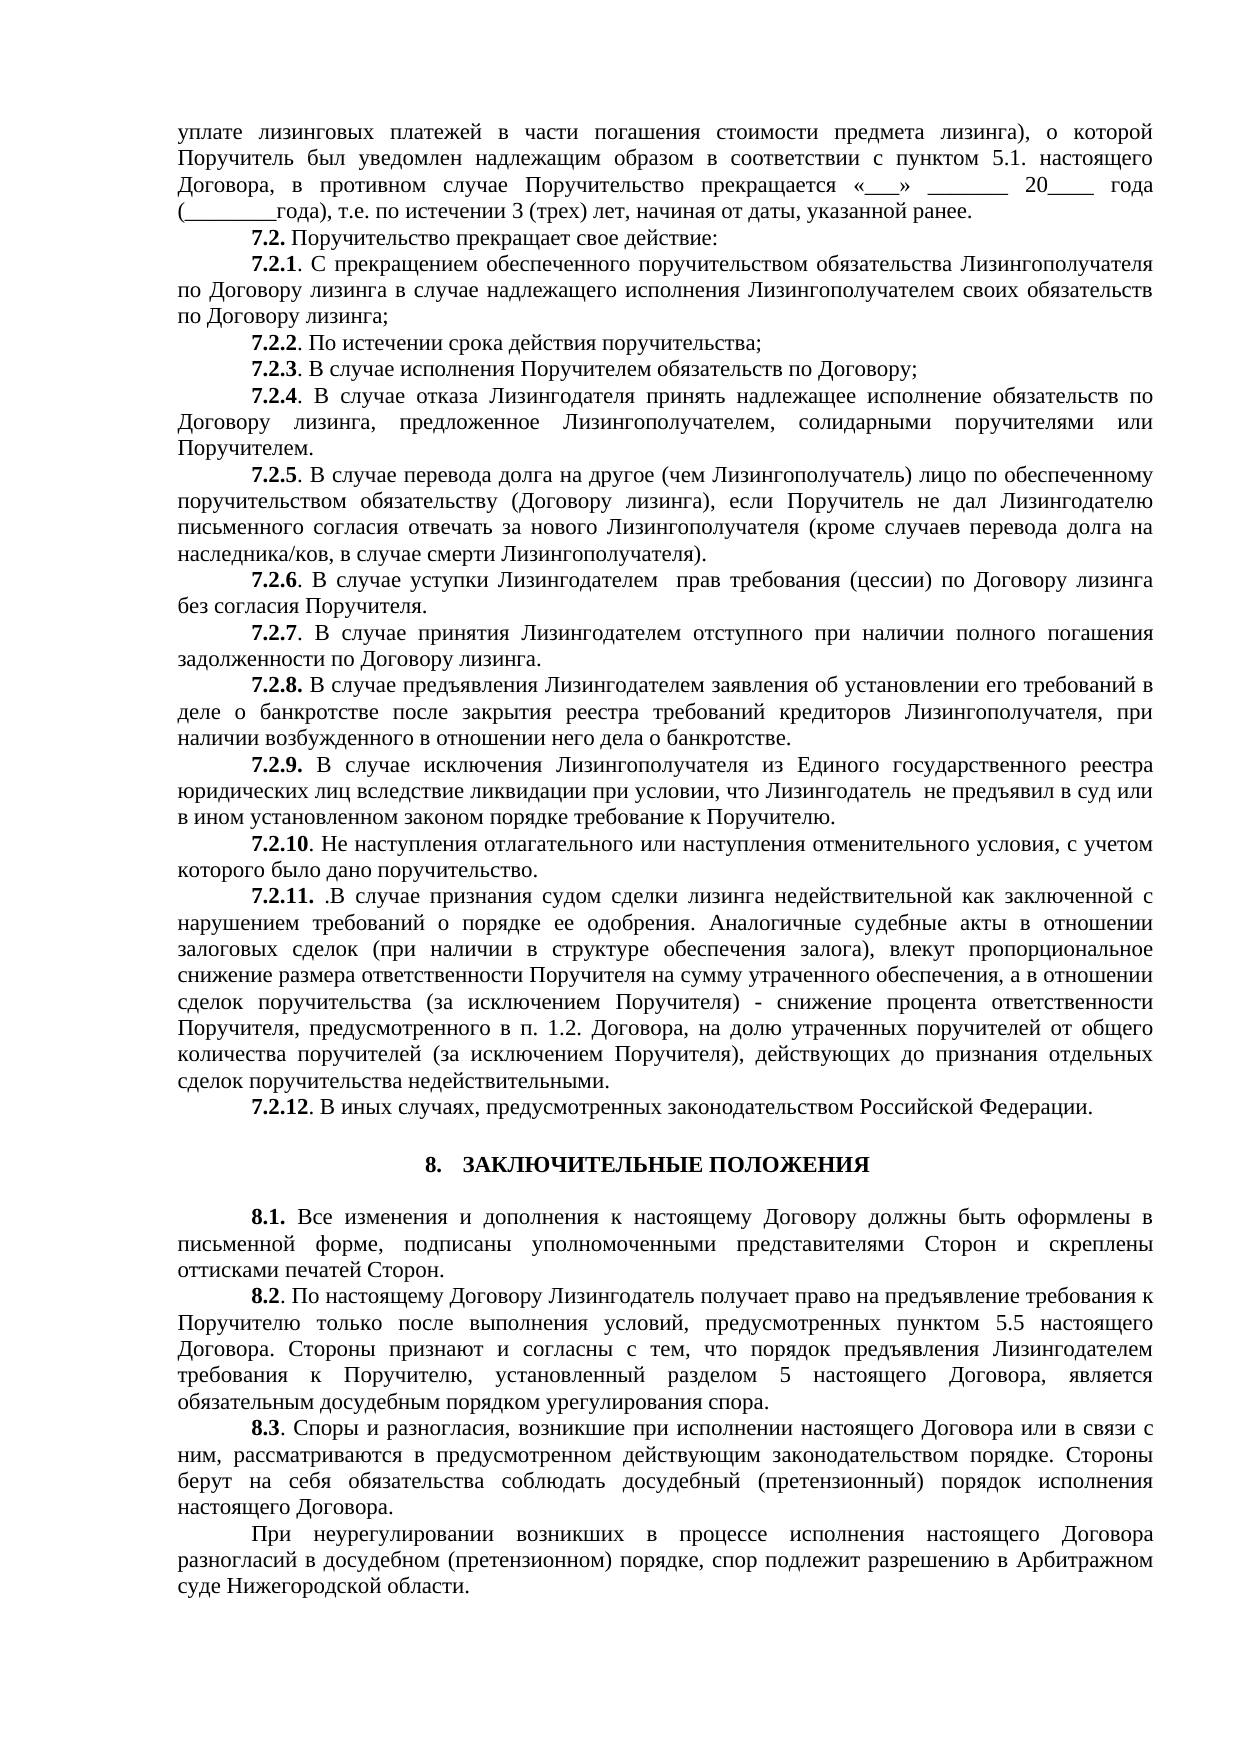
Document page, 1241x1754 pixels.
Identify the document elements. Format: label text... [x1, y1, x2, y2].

text 7.2.10. Не наступления отлагательного или наступления отменительного условия, с учетом которого было дано поручительство. [177, 830, 1155, 882]
text 8.3. Споры и разногласия, возникшие при исполнении настоящего Договора или в связи с ним, рассматриваются в предусмотренном действующим законодательством порядке. Стороны берут на себя обязательства соблюдать досудебный (претензионный) порядок исполнения настоящего Договора. [177, 1414, 1155, 1520]
list ЗАКЛЮЧИТЕЛЬНЫЕ ПОЛОЖЕНИЯ [140, 1151, 1155, 1177]
text 8.1. Все изменения и дополнения к настоящему Договору должны быть оформлены в письменной форме, подписаны уполномоченными представителями Сторон и скреплены оттисками печатей Сторон. [177, 1203, 1155, 1282]
text 7.2.8. В случае предъявления Лизингодателем заявления об установлении его требований в деле о банкротстве после закрытия реестра требований кредиторов Лизингополучателя, при наличии возбужденного в отношении него дела о банкротстве. [177, 672, 1155, 751]
text 7.2.2. По истечении срока действия поручительства; [177, 329, 1155, 355]
text 7.2.7. В случае принятия Лизингодателем отступного при наличии полного погашения задолженности по Договору лизинга. [177, 619, 1155, 672]
text 8.2. По настоящему Договору Лизингодатель получает право на предъявление требования к Поручителю только после выполнения условий, предусмотренных пунктом 5.5 настоящего Договора. Стороны признают и согласны с тем, что порядок предъявления Лизингодателем требования к Поручителю, установленный разделом 5 настоящего Договора, является обязательным досудебным порядком урегулирования спора. [177, 1282, 1155, 1414]
text 7.2.6. В случае уступки Лизингодателем прав требования (цессии) по Договору лизинга без согласия Поручителя. [177, 566, 1155, 619]
text 7.2.1. С прекращением обеспеченного поручительством обязательства Лизингополучателя по Договору лизинга в случае надлежащего исполнения Лизингополучателем своих обязательств по Договору лизинга; [177, 250, 1155, 329]
text 7.2.5. В случае перевода долга на другое (чем Лизингополучатель) лицо по обеспеченному поручительством обязательству (Договору лизинга), если Поручитель не дал Лизингодателю письменного согласия отвечать за нового Лизингополучателя (кроме случаев перевода долга на наследника/ков, в случае смерти Лизингополучателя). [177, 461, 1155, 566]
text 7.2.12. В иных случаях, предусмотренных законодательством Российской Федерации. [177, 1093, 1155, 1119]
text При неурегулировании возникших в процессе исполнения настоящего Договора разногласий в досудебном (претензионном) порядке, спор подлежит разрешению в Арбитражном суде Нижегородской области. [177, 1520, 1155, 1599]
text 7.2.4. В случае отказа Лизингодателя принять надлежащее исполнение обязательств по Договору лизинга, предложенное Лизингополучателем, солидарными поручителями или Поручителем. [177, 382, 1155, 461]
text 7.2. Поручительство прекращает свое действие: [177, 223, 1155, 250]
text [177, 118, 1155, 223]
text 7.2.11. .В случае признания судом сделки лизинга недействительной как заключенной с нарушением требований о порядке ее одобрения. Аналогичные судебные акты в отношении залоговых сделок (при наличии в структуре обеспечения залога), влекут пропорциональное снижение размера ответственности Поручителя на сумму утраченного обеспечения, а в отношении сделок поручительства (за исключением Поручителя) - снижение процента ответственности Поручителя, предусмотренного в п. 1.2. Договора, на долю утраченных поручителей от общего количества поручителей (за исключением Поручителя), действующих до признания отдельных сделок поручительства недействительными. [177, 882, 1155, 1093]
text 7.2.3. В случае исполнения Поручителем обязательств по Договору; [177, 355, 1155, 382]
text 7.2.9. В случае исключения Лизингополучателя из Единого государственного реестра юридических лиц вследствие ликвидации при условии, что Лизингодатель не предъявил в суд или в ином установленном законом порядке требование к Поручителю. [177, 751, 1155, 830]
